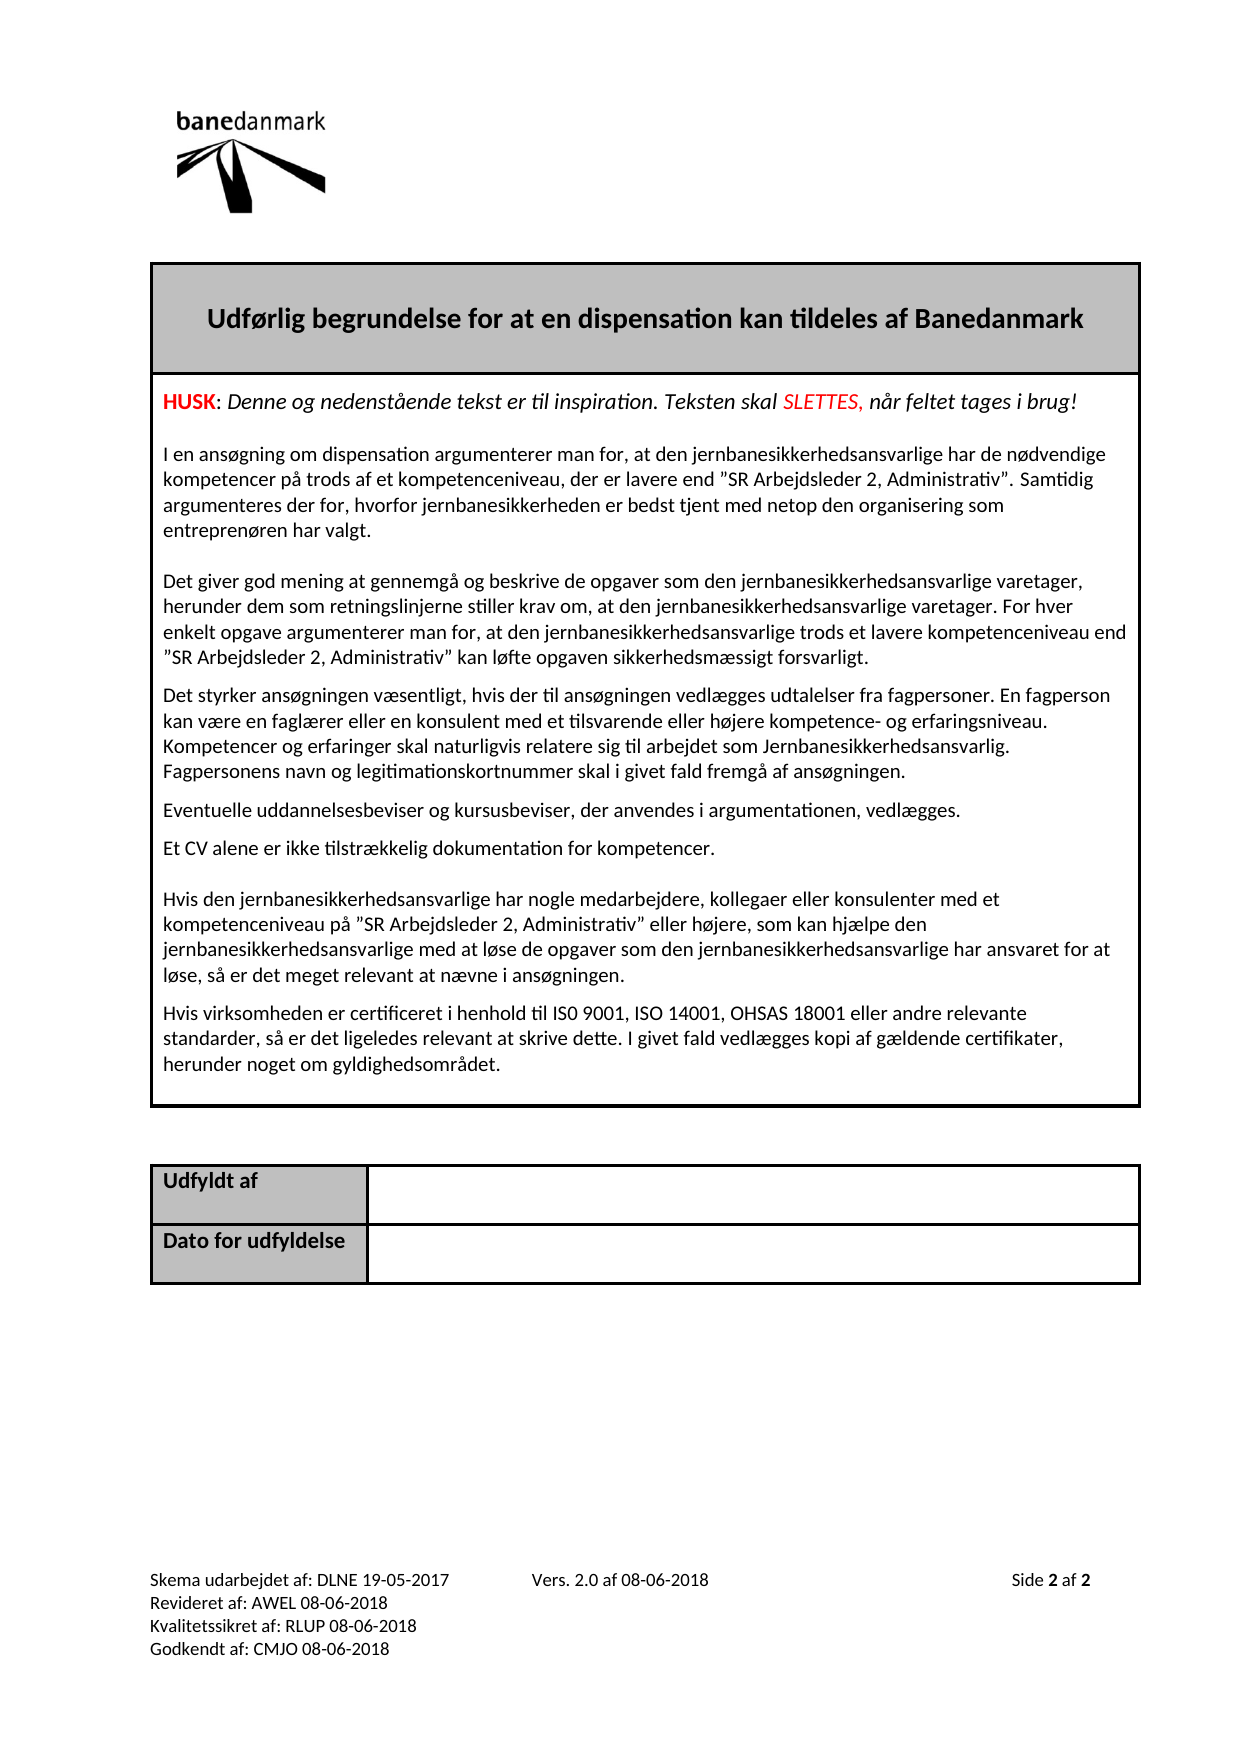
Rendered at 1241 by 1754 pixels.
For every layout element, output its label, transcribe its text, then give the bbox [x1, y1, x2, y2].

table_cell [369, 1226, 1138, 1282]
picture [176, 110, 326, 214]
table_header Udfyldt af [153, 1167, 366, 1223]
table_header Udførlig begrundelse for at en dispensation kan tildeles af Banedanmark [153, 265, 1138, 372]
table_header [369, 1167, 1138, 1223]
table_cell Dato for udfyldelse [153, 1226, 366, 1282]
table_cell HUSK: Denne og nedenstående tekst er til inspiration. Teksten skal SLETTES, når feltet tages i brug! I en ansøgning om dispensation argumenterer man for, at den jernbanesikkerhedsansvarlige har de nødvendige kompetencer på trods af et kompetenceniveau, der er lavere end ”SR Arbejdsleder 2, Administrativ”. Samtidig argumenteres der for, hvorfor jernbanesikkerheden er bedst tjent med netop den organisering som entreprenøren har valgt. Det giver god mening at gennemgå og beskrive de opgaver som den jernbanesikkerhedsansvarlige varetager, herunder dem som retningslinjerne stiller krav om, at den jernbanesikkerhedsansvarlige varetager. For hver enkelt opgave argumenterer man for, at den jernbanesikkerhedsansvarlige trods et lavere kompetenceniveau end ”SR Arbejdsleder 2, Administrativ” kan løfte opgaven sikkerhedsmæssigt forsvarligt. Det styrker ansøgningen væsentligt, hvis der til ansøgningen vedlægges udtalelser fra fagpersoner. En fagperson kan være en faglærer eller en konsulent med et tilsvarende eller højere kompetence- og erfaringsniveau. Kompetencer og erfaringer skal naturligvis relatere sig til arbejdet som Jernbanesikkerhedsansvarlig. Fagpersonens navn og legitimationskortnummer skal i givet fald fremgå af ansøgningen. Eventuelle uddannelsesbeviser og kursusbeviser, der anvendes i argumentationen, vedlægges. Et CV alene er ikke tilstrækkelig dokumentation for kompetencer. Hvis den jernbanesikkerhedsansvarlige har nogle medarbejdere, kollegaer eller konsulenter med et kompetenceniveau på ”SR Arbejdsleder 2, Administrativ” eller højere, som kan hjælpe den jernbanesikkerhedsansvarlige med at løse de opgaver som den jernbanesikkerhedsansvarlige har ansvaret for at løse, så er det meget relevant at nævne i ansøgningen. Hvis virksomheden er certificeret i henhold til IS0 9001, ISO 14001, OHSAS 18001 eller andre relevante standarder, så er det ligeledes relevant at skrive dette. I givet fald vedlægges kopi af gældende certifikater, herunder noget om gyldighedsområdet. [153, 375, 1138, 1104]
